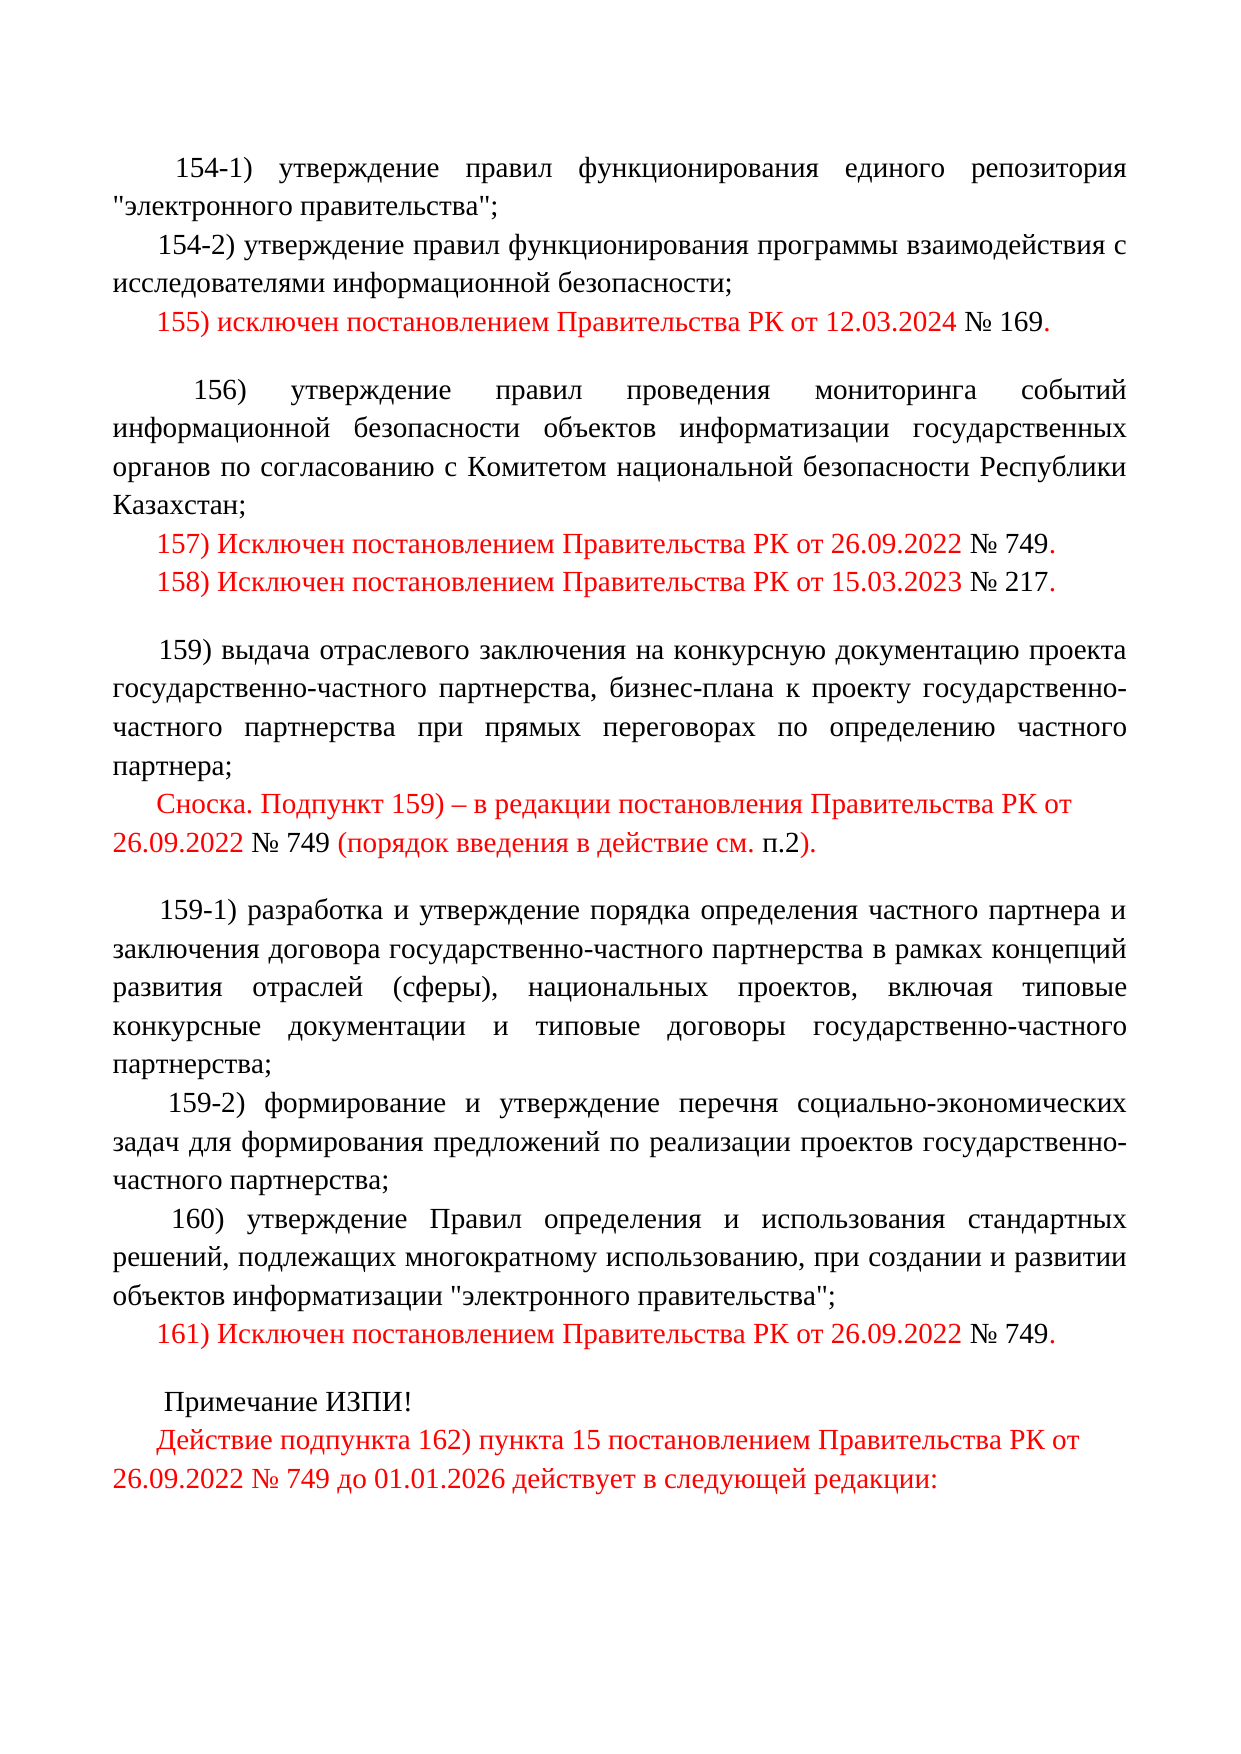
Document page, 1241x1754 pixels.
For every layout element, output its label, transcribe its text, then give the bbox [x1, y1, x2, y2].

text 154-1) утверждение правил функционирования единого репозитория "электронного правительства"; [112, 150, 1128, 222]
text 156) утверждение правил проведения мониторинга событий информационной безопасности объектов информатизации государственных органов по согласованию с Комитетом национальной безопасности Республики Казахстан; [112, 372, 1128, 521]
text 155) исключен постановлением Правительства РК от 12.03.2024 № 169. [112, 304, 1128, 368]
text 159-1) разработка и утверждение порядка определения частного партнера и заключения договора государственно-частного партнерства в рамках концепций развития отраслей (сферы), национальных проектов, включая типовые конкурсные документации и типовые договоры государственно-частного партнерства; [112, 892, 1128, 1080]
text 159) выдача отраслевого заключения на конкурсную документацию проекта государственно-частного партнерства, бизнес-плана к проекту государственно-частного партнерства при прямых переговорах по определению частного партнера; [112, 632, 1128, 781]
text Сноска. Подпункт 159) – в редакции постановления Правительства РК от 26.09.2022 № 749 (порядок введения в действие см. п.2). [112, 786, 1128, 888]
text 154-2) утверждение правил функционирования программы взаимодействия с исследователями информационной безопасности; [112, 227, 1128, 299]
text Действие подпункта 162) пункта 15 постановлением Правительства РК от 26.09.2022 № 749 до 01.01.2026 действует в следующей редакции: [112, 1422, 1128, 1525]
text 159-2) формирование и утверждение перечня социально-экономических задач для формирования предложений по реализации проектов государственно-частного партнерства; [112, 1085, 1128, 1196]
text Примечание ИЗПИ! [112, 1384, 1128, 1417]
text 157) Исключен постановлением Правительства РК от 26.09.2022 № 749. 158) Исключен постановлением Правительства РК от 15.03.2023 № 217. [112, 526, 1128, 628]
text 161) Исключен постановлением Правительства РК от 26.09.2022 № 749. [112, 1316, 1128, 1380]
text 160) утверждение Правил определения и использования стандартных решений, подлежащих многократному использованию, при создании и развитии объектов информатизации "электронного правительства"; [112, 1201, 1128, 1311]
